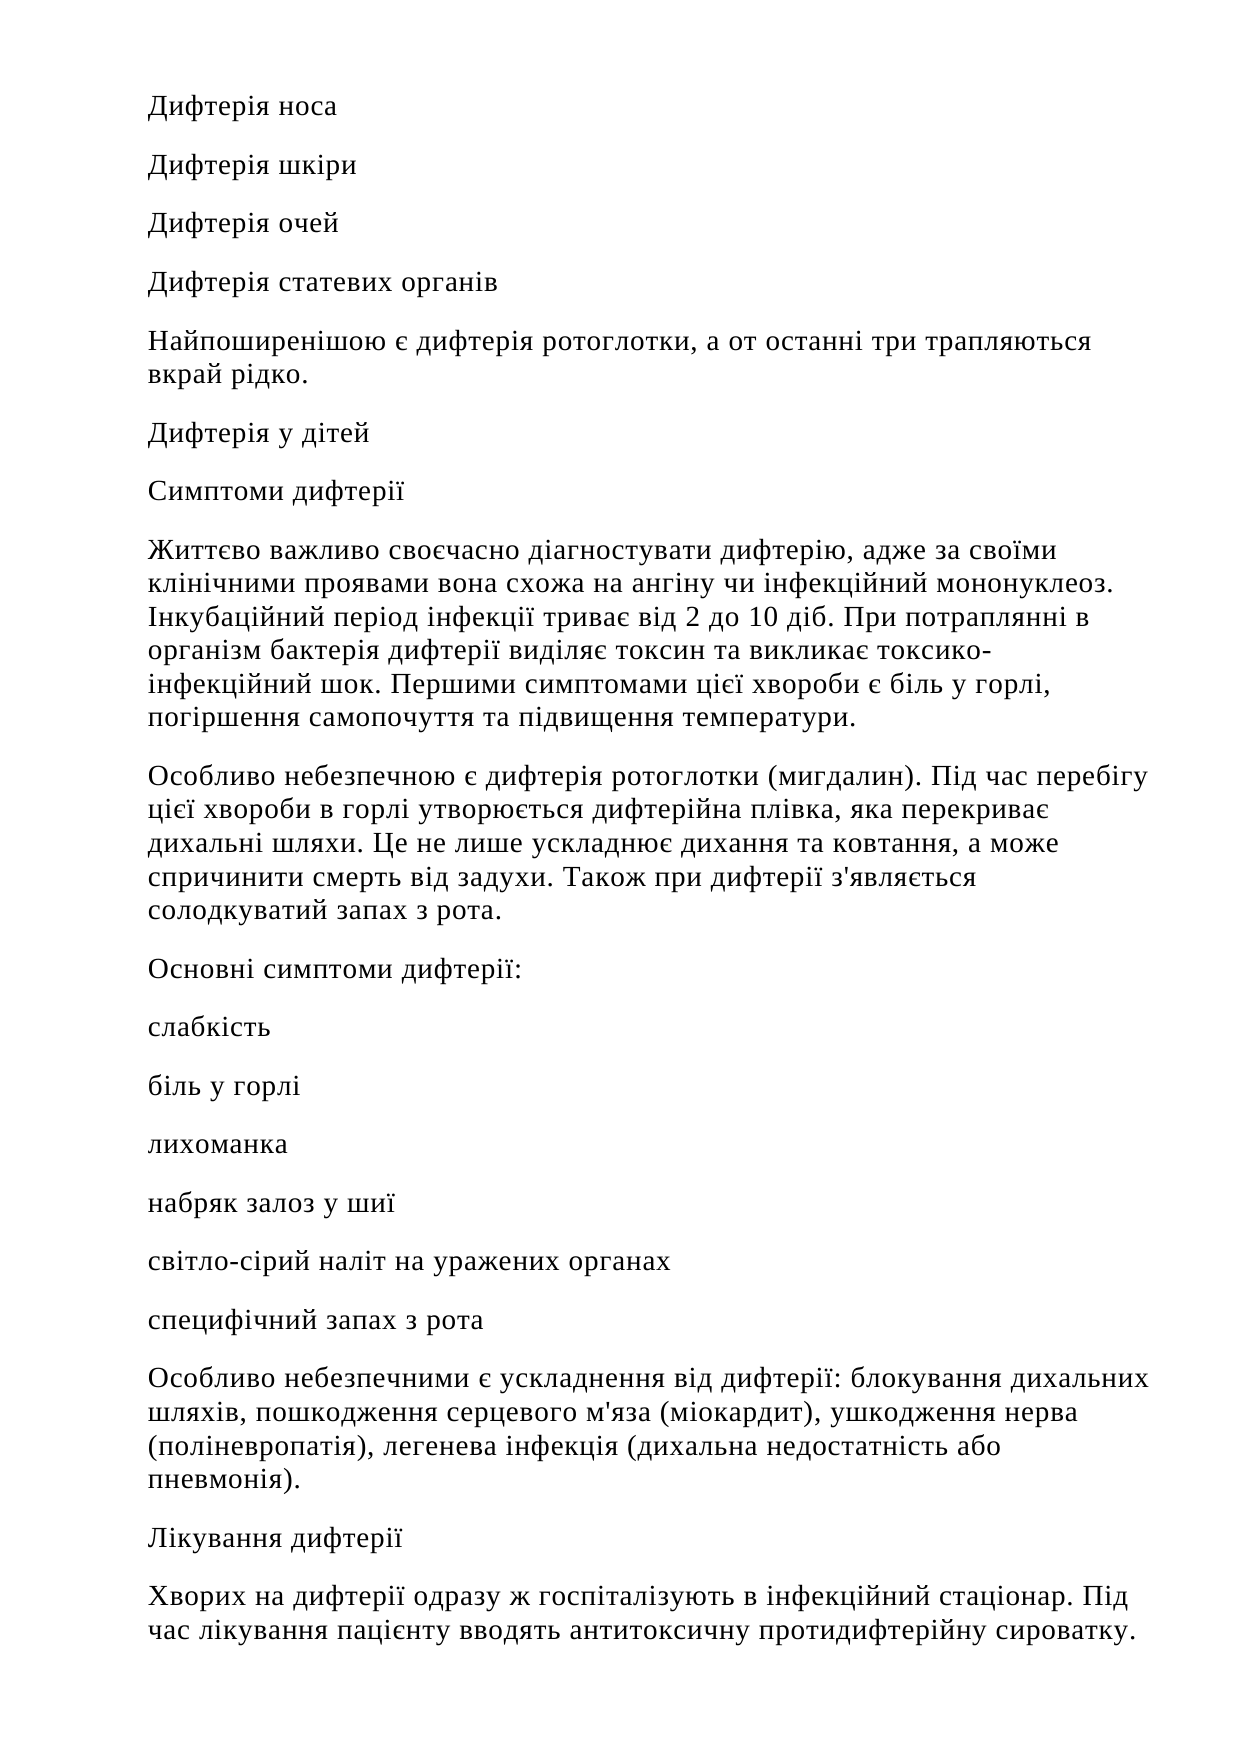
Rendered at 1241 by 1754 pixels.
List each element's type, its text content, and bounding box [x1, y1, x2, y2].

text Дифтерія статевих органів [148, 264, 1152, 298]
text слабкість [148, 1009, 1152, 1043]
text специфічний запах з рота [148, 1302, 1152, 1336]
text лихоманка [148, 1126, 1152, 1160]
text Особливо небезпечною є дифтерія ротоглотки (мигдалин). Під час перебігу цієї хвороби в горлі утворюється дифтерійна плівка, яка перекриває дихальні шляхи. Це не лише ускладнює дихання та ковтання, а може спричинити смерть від задухи. Також при дифтерії з'являється солодкуватий запах з рота. [148, 758, 1152, 926]
text Основні симптоми дифтерії: [148, 951, 1152, 984]
text Особливо небезпечними є ускладнення від дифтерії: блокування дихальних шляхів, пошкодження серцевого м'яза (міокардит), ушкодження нерва (поліневропатія), легенева інфекція (дихальна недостатність або пневмонія). [148, 1361, 1152, 1495]
text Найпоширенішою є дифтерія ротоглотки, а от останні три трапляються вкрай рідко. [148, 323, 1152, 390]
text світло-сірий наліт на уражених органах [148, 1243, 1152, 1277]
text набряк залоз у шиї [148, 1185, 1152, 1218]
text Дифтерія шкіри [148, 147, 1152, 181]
text біль у горлі [148, 1068, 1152, 1101]
text Дифтерія носа [148, 88, 1152, 122]
text Хворих на дифтерії одразу ж госпіталізують в інфекційний стаціонар. Під час лікування пацієнту вводять антитоксичну протидифтерійну сироватку. [148, 1578, 1152, 1645]
text Симптоми дифтерії [148, 473, 1152, 507]
text Дифтерія очей [148, 206, 1152, 239]
text Лікування дифтерії [148, 1520, 1152, 1553]
text Життєво важливо своєчасно діагностувати дифтерію, адже за своїми клінічними проявами вона схожа на ангіну чи інфекційний мононуклеоз. Інкубаційний період інфекції триває від 2 до 10 діб. При потраплянні в організм бактерія дифтерії виділяє токсин та викликає токсико-інфекційний шок. Першими симптомами цієї хвороби є біль у горлі, погіршення самопочуття та підвищення температури. [148, 532, 1152, 733]
text Дифтерія у дітей [148, 415, 1152, 448]
